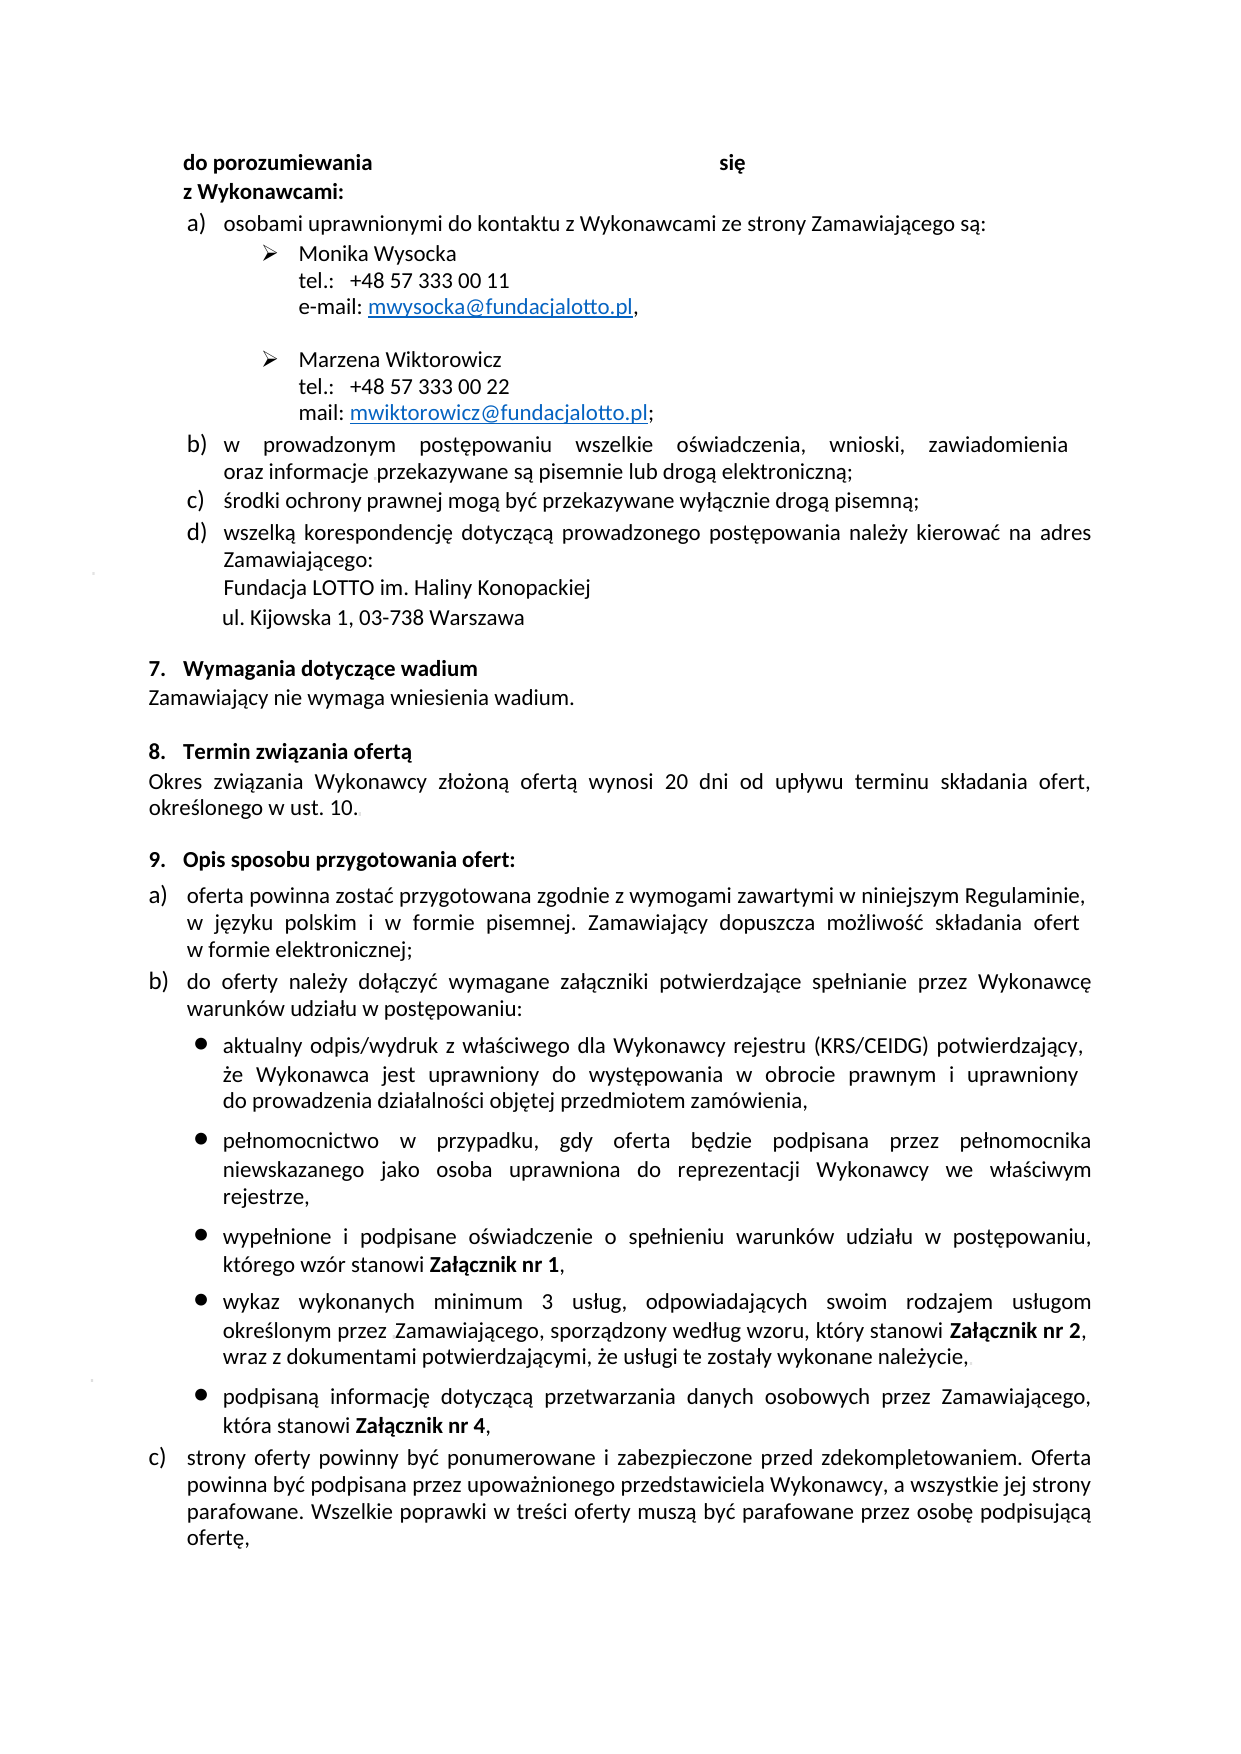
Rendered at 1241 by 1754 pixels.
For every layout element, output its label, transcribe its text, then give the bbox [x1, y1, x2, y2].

list aktualny odpis/wydruk z właściwego dla Wykonawcy rejestru (KRS/CEIDG) potwierdzający, że Wykonawca jest uprawniony do występowania w obrocie prawnym i uprawniony do prowadzenia działalności objętej przedmiotem zamówienia, [193, 1023, 1093, 1114]
list e-mail: mwysocka@fundacjalotto.pl, [298, 293, 1093, 320]
list pełnomocnictwo w przypadku, gdy oferta będzie podpisana przez pełnomocnika niewskazanego jako osoba uprawniona do reprezentacji Wykonawcy we właściwym rejestrze, [193, 1118, 1093, 1210]
list środki ochrony prawnej mogą być przekazywane wyłącznie drogą pisemną; [187, 485, 1093, 514]
text Okres związania Wykonawcy złożoną ofertą wynosi 20 dni od upływu terminu składania ofert, określonego w ust. 10. [148, 768, 1093, 821]
list Termin związania ofertą [148, 737, 1093, 765]
list wykaz wykonanych minimum 3 usług, odpowiadających swoim rodzajem usługom określonym przez Zamawiającego, sporządzony według wzoru, który stanowi Załącznik nr 2, wraz z dokumentami potwierdzającymi, że usługi te zostały wykonane należycie, [193, 1278, 1093, 1371]
list tel.: +48 57 333 00 22 [298, 373, 1093, 399]
list w prowadzonym postępowaniu wszelkie oświadczenia, wnioski, zawiadomienia oraz informacje przekazywane są pisemnie lub drogą elektroniczną; [187, 429, 1093, 485]
list do oferty należy dołączyć wymagane załączniki potwierdzające spełnianie przez Wykonawcę warunków udziału w postępowaniu: [148, 966, 1093, 1022]
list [148, 148, 1093, 205]
list Wymagania dotyczące wadium [148, 654, 1093, 682]
list podpisaną informację dotyczącą przetwarzania danych osobowych przez Zamawiającego, która stanowi Załącznik nr 4, [193, 1374, 1093, 1439]
text ul. Kijowska 1, 03-738 Warszawa [222, 604, 1093, 630]
list Opis sposobu przygotowania ofert: [148, 846, 1093, 874]
list osobami uprawnionymi do kontaktu z Wykonawcami ze strony Zamawiającego są: [187, 208, 1093, 237]
list wypełnione i podpisane oświadczenie o spełnieniu warunków udziału w postępowaniu, którego wzór stanowi Załącznik nr 1, [193, 1213, 1093, 1278]
list mail: mwiktorowicz@fundacjalotto.pl; [298, 399, 1093, 426]
list strony oferty powinny być ponumerowane i zabezpieczone przed zdekompletowaniem. Oferta powinna być podpisana przez upoważnionego przedstawiciela Wykonawcy, a wszystkie jej strony parafowane. Wszelkie poprawki w treści oferty muszą być parafowane przez osobę podpisującą ofertę, [148, 1442, 1093, 1551]
text Fundacja LOTTO im. Haliny Konopackiej [223, 574, 1093, 601]
list wszelką korespondencję dotyczącą prowadzonego postępowania należy kierować na adres Zamawiającego: [187, 517, 1093, 573]
list tel.: +48 57 333 00 11 [298, 267, 1093, 293]
list Monika Wysocka [261, 240, 1093, 267]
list Marzena Wiktorowicz [261, 346, 1093, 373]
list oferta powinna zostać przygotowana zgodnie z wymogami zawartymi w niniejszym Regulaminie, w języku polskim i w formie pisemnej. Zamawiający dopuszcza możliwość składania ofert w formie elektronicznej; [148, 881, 1093, 963]
text Zamawiający nie wymaga wniesienia wadium. [148, 684, 1093, 711]
